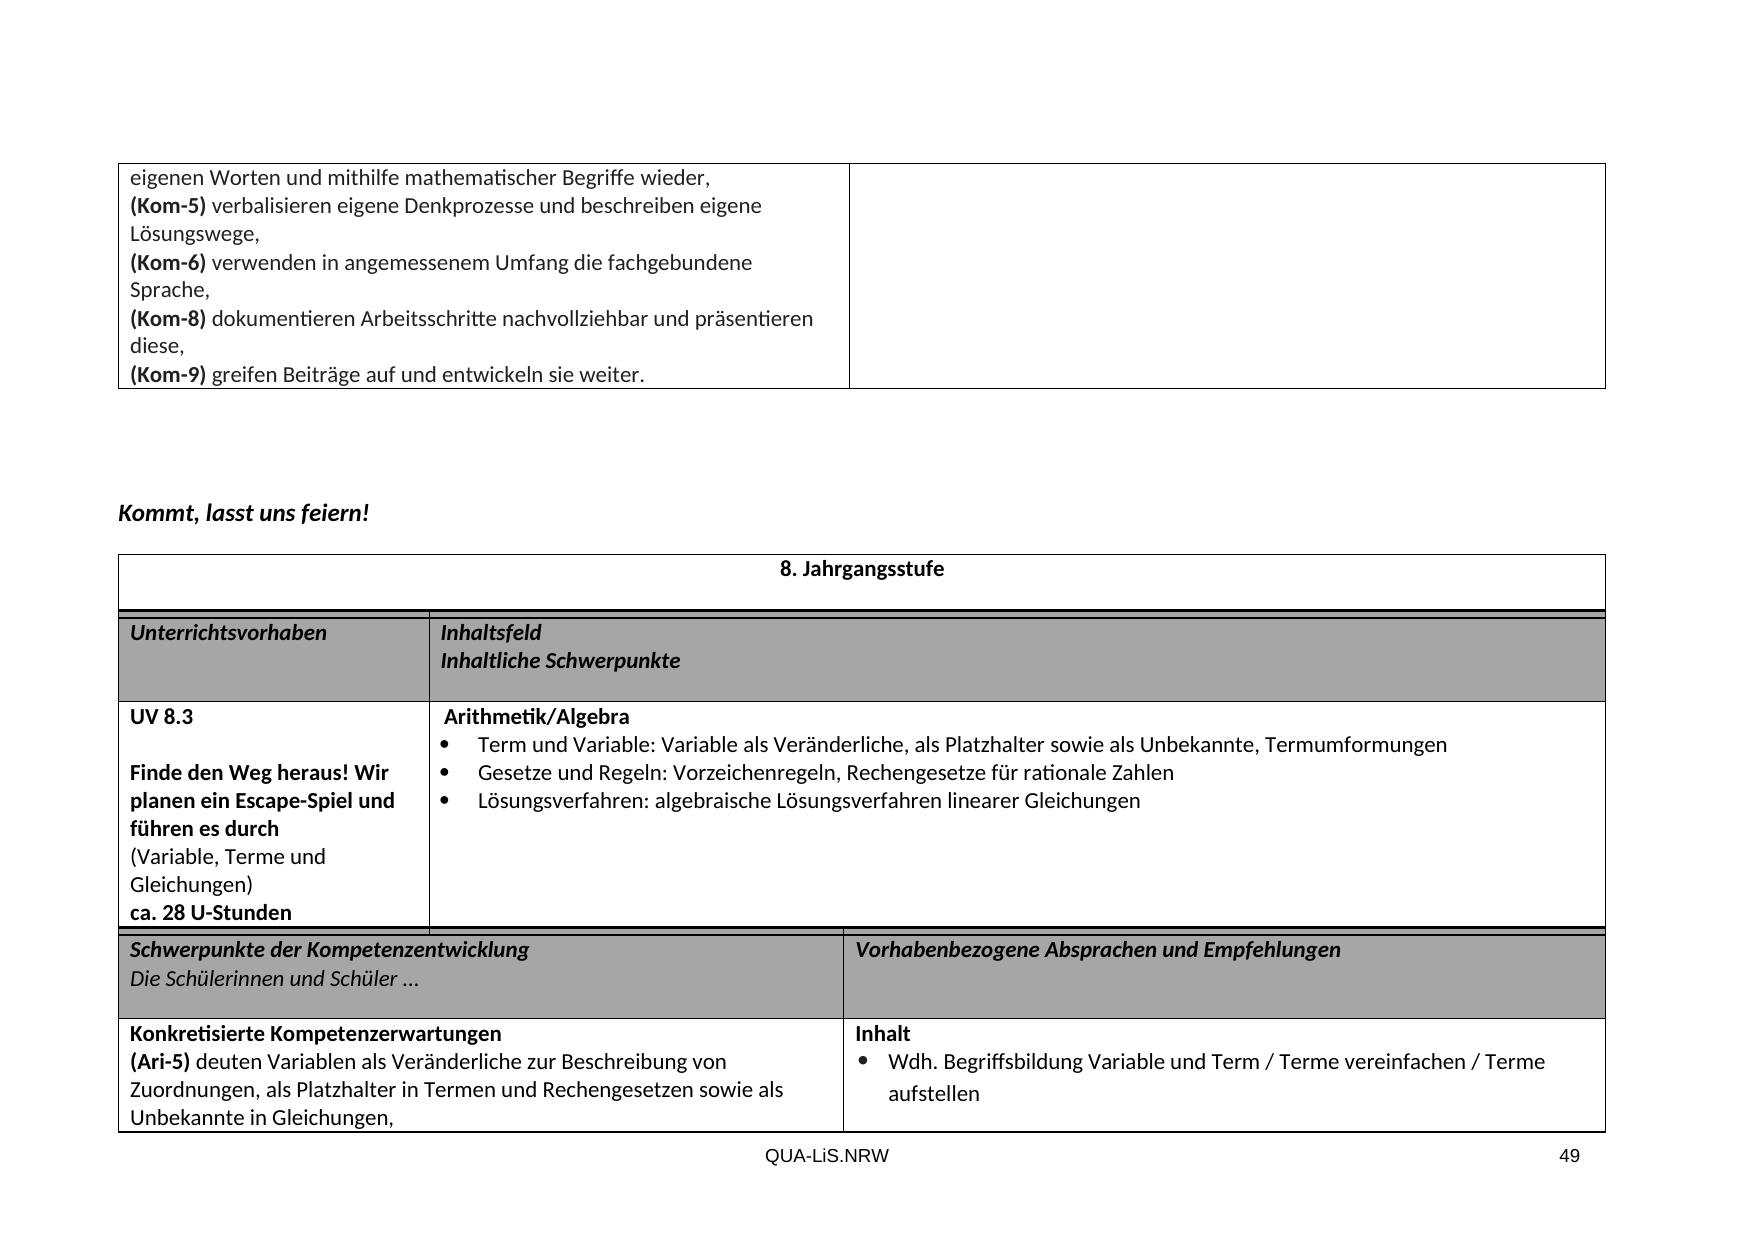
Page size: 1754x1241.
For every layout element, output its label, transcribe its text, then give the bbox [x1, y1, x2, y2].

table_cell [850, 164, 1605, 388]
table_cell Schwerpunkte der Kompetenzentwicklung Die Schülerinnen und Schüler ... [119, 936, 843, 1018]
text Kommt, lasst uns feiern! [118, 498, 1636, 528]
table_cell UV 8.3 Finde den Weg heraus! Wir planen ein Escape-Spiel und führen es durch (Variable, Terme und Gleichungen) ca. 28 U-Stunden [119, 702, 429, 926]
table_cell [119, 1019, 843, 1131]
table_cell Arithmetik/Algebra Term und Variable: Variable als Veränderliche, als Platzhalter sowie als Unbekannte, Termumformungen Gesetze und Regeln: Vorzeichenregeln, Rechengesetze für rationale Zahlen Lösungsverfahren: algebraische Lösungsverfahren linearer Gleichungen [430, 702, 1605, 926]
table_cell Inhaltsfeld Inhaltliche Schwerpunkte [430, 619, 1605, 701]
table_cell Vorhabenbezogene Absprachen und Empfehlungen [844, 936, 1605, 1018]
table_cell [844, 1019, 1605, 1131]
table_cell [119, 164, 849, 388]
table_header 8. Jahrgangsstufe [119, 555, 1605, 609]
table_cell Unterrichtsvorhaben [119, 619, 429, 701]
